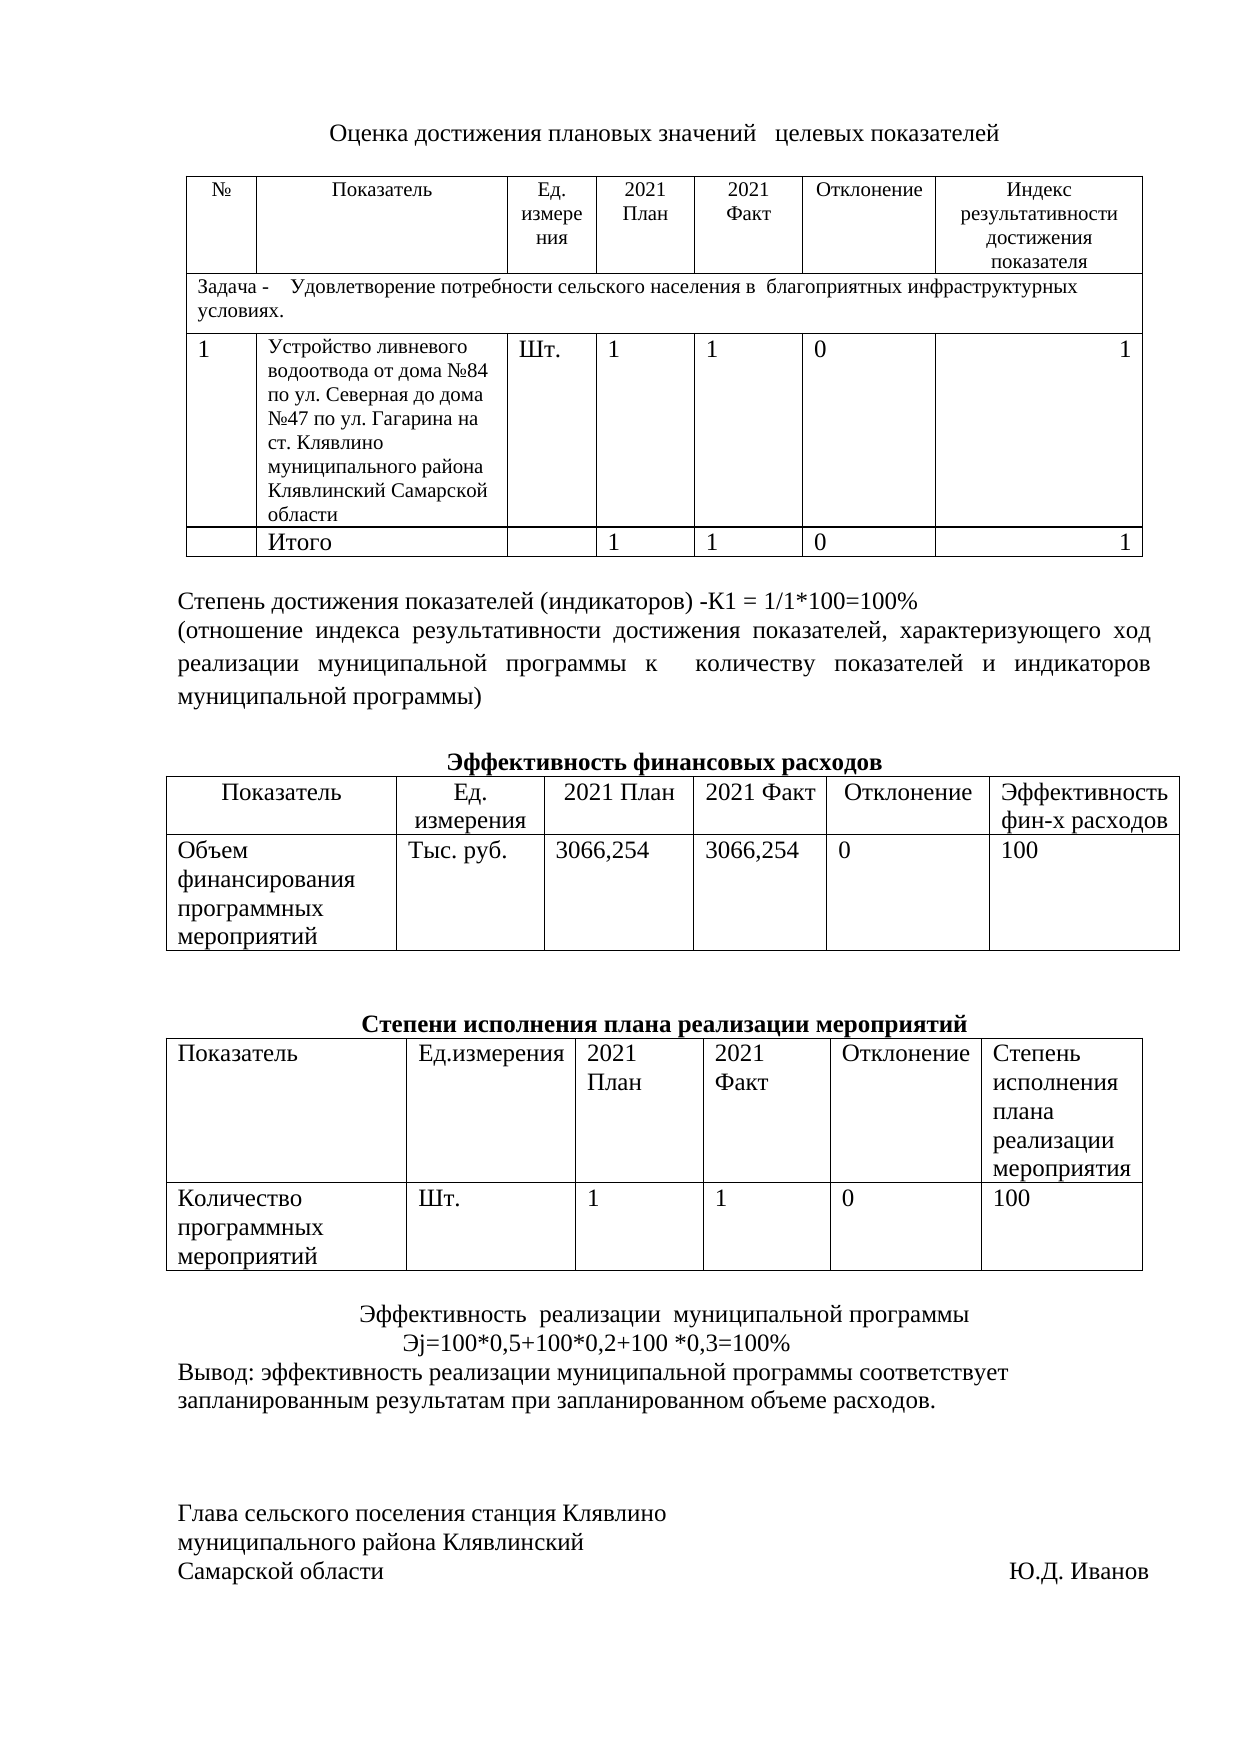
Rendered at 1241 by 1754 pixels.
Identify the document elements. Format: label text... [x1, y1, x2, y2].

table_cell 1 [936, 528, 1142, 556]
text муниципального района Клявлинский [177, 1527, 1152, 1556]
table_cell 1 [704, 1183, 830, 1269]
text Самарской области Ю.Д. Иванов [177, 1556, 1152, 1584]
table_header Показатель [257, 177, 507, 273]
text Степени исполнения плана реализации мероприятий [177, 1009, 1152, 1037]
table_header Ед.измерения [407, 1039, 575, 1182]
text Глава сельского поселения станция Клявлино [177, 1498, 1152, 1527]
table_header Отклонение [827, 777, 989, 834]
table_cell 1 [576, 1183, 703, 1269]
table_cell Количество программных мероприятий [167, 1183, 406, 1269]
text Вывод: эффективность реализации муниципальной программы соответствует запланированным результатам при запланированном объеме расходов. [177, 1357, 1152, 1414]
table_cell 1 [597, 528, 694, 556]
table_header 2021 Факт [694, 777, 826, 834]
text Эj=100*0,5+100*0,2+100 *0,3=100% [177, 1328, 1152, 1357]
table_header 2021 Факт [704, 1039, 830, 1182]
text Эффективность финансовых расходов [177, 747, 1152, 776]
table_cell Шт. [407, 1183, 575, 1269]
table_cell Шт. [508, 334, 596, 526]
text (отношение индекса результативности достижения показателей, характеризующего ход реализации муниципальной программы к количеству показателей и индикаторов муниципальной программы) [177, 615, 1152, 709]
table_header Отклонение [803, 177, 935, 273]
table_cell Тыс. руб. [397, 835, 544, 950]
table_header Ед. измерения [508, 177, 596, 273]
table_cell 0 [827, 835, 989, 950]
table_header 2021 План [597, 177, 694, 273]
table_header № [187, 177, 256, 273]
table_header Степень исполнения плана реализации мероприятия [982, 1039, 1142, 1182]
table_cell 1 [695, 334, 802, 526]
text Эффективность реализации муниципальной программы [177, 1299, 1152, 1328]
table_cell 100 [982, 1183, 1142, 1269]
table_header 2021 Факт [695, 177, 802, 273]
table_cell 0 [803, 334, 935, 526]
table_header Эффективность фин-х расходов [990, 777, 1179, 834]
table_cell 1 [936, 334, 1142, 526]
table_header 2021 План [576, 1039, 703, 1182]
table_header Отклонение [831, 1039, 981, 1182]
table_cell 3066,254 [545, 835, 693, 950]
table_cell Итого [257, 528, 507, 556]
table_cell 0 [803, 528, 935, 556]
table_header Показатель [167, 777, 396, 834]
table_cell Объем финансирования программных мероприятий [167, 835, 396, 950]
table_cell 1 [597, 334, 694, 526]
table_cell 1 [695, 528, 802, 556]
table_cell 100 [990, 835, 1179, 950]
table_header 2021 План [545, 777, 693, 834]
text Степень достижения показателей (индикаторов) -К1 = 1/1*100=100% [177, 557, 1152, 615]
table_header Показатель [167, 1039, 406, 1182]
table_cell 0 [831, 1183, 981, 1269]
table_cell Устройство ливневого водоотвода от дома №84 по ул. Северная до дома №47 по ул. Гагарина на ст. Клявлино муниципального района Клявлинский Самарской области [257, 334, 507, 526]
table_header Ед. измерения [397, 777, 544, 834]
table_cell [187, 528, 256, 556]
text Оценка достижения плановых значений целевых показателей [177, 118, 1152, 147]
table_header Индекс результативности достижения показателя [936, 177, 1142, 273]
table_cell 3066,254 [694, 835, 826, 950]
table_cell [508, 528, 596, 556]
table_cell Задача - Удовлетворение потребности сельского населения в благоприятных инфраструктурных условиях. [187, 274, 1142, 333]
table_cell 1 [187, 334, 256, 526]
